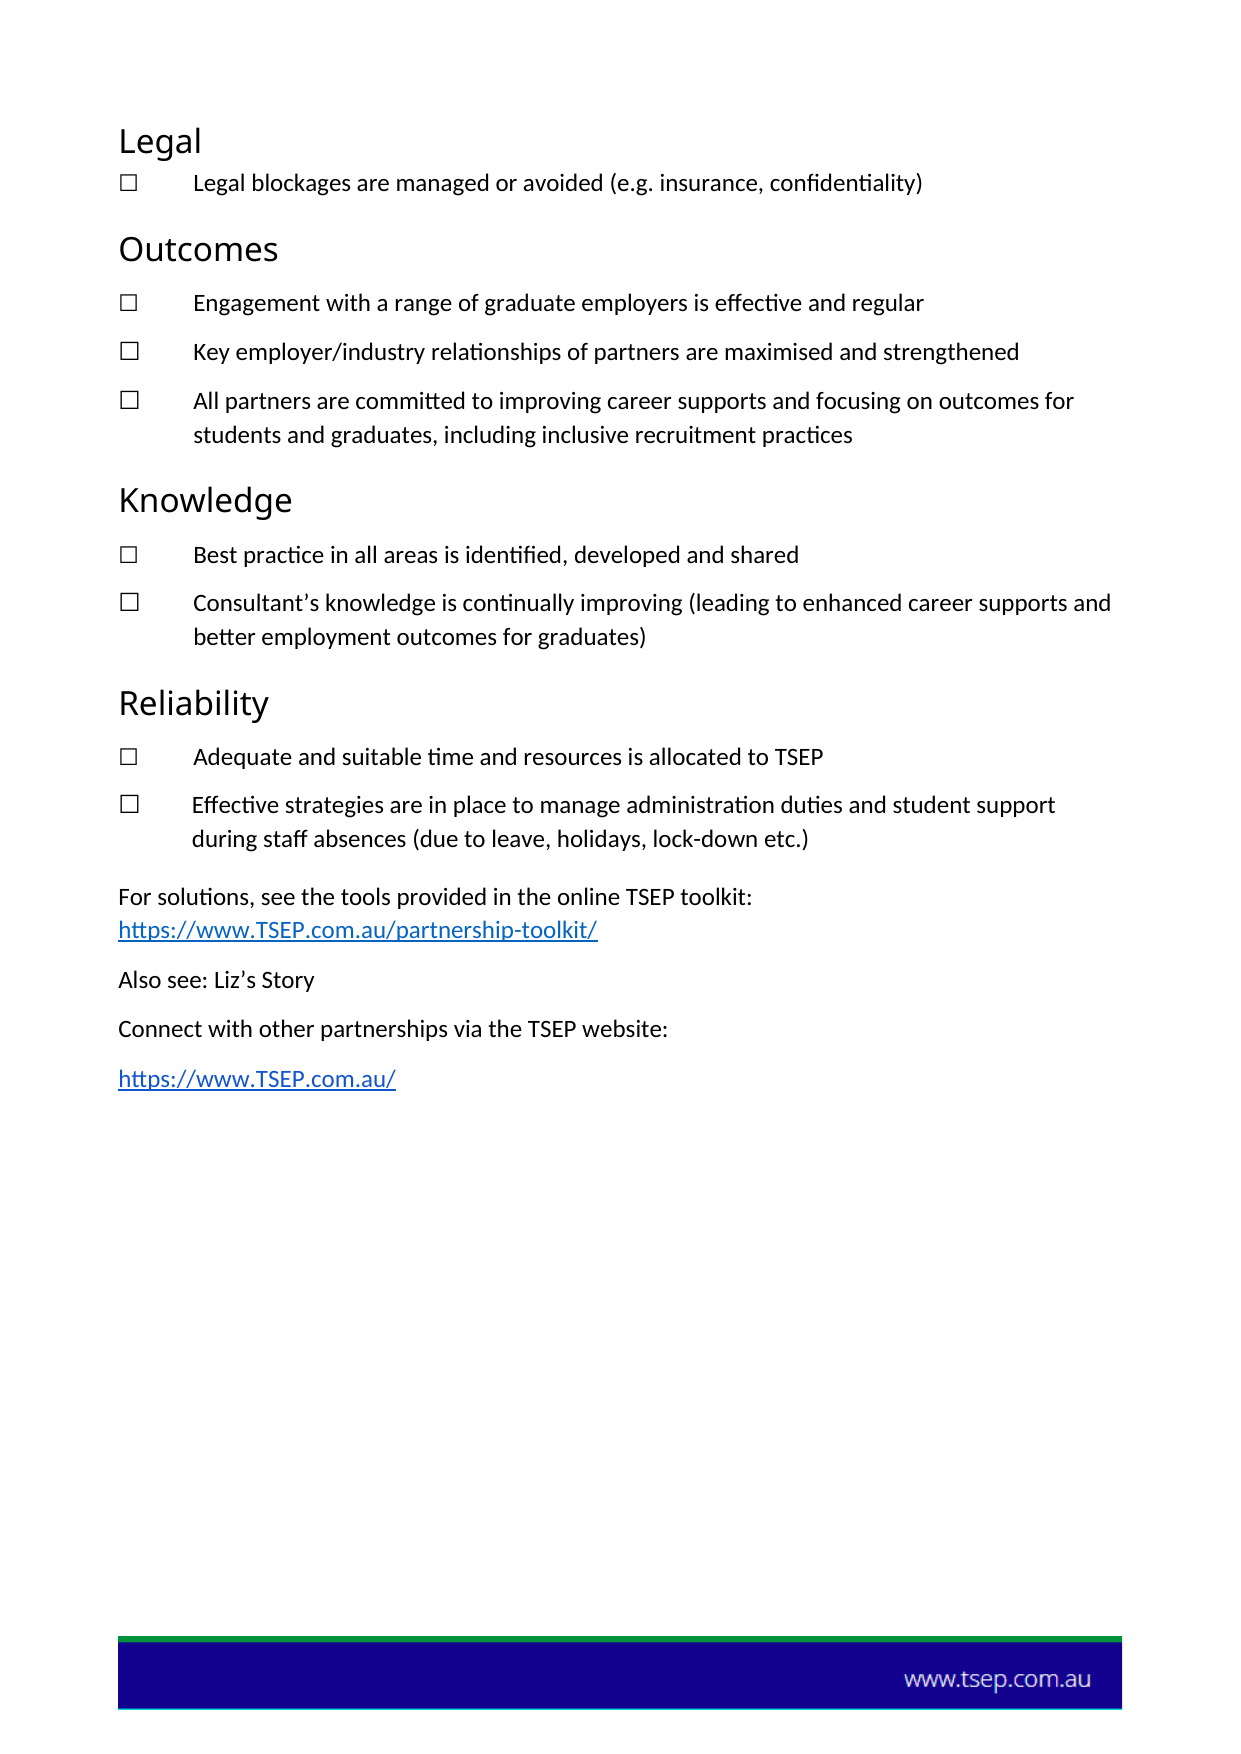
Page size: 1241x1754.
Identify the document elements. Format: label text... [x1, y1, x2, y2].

text ☐ Best practice in all areas is identified, developed and shared [118, 539, 1122, 570]
text ☐ Consultant’s knowledge is continually improving (leading to enhanced career supports and better employment outcomes for graduates) [118, 585, 1122, 652]
subtitle Outcomes [118, 226, 1122, 271]
text For solutions, see the tools provided in the online TSEP toolkit: https://www.TSEP.com.au/partnership-toolkit/ [118, 881, 1122, 945]
subtitle Knowledge [118, 477, 1122, 523]
picture [118, 1636, 1123, 1710]
text ☐ Legal blockages are managed or avoided (e.g. insurance, confidentiality) [118, 167, 1122, 198]
text ☐ Key employer/industry relationships of partners are maximised and strengthened [118, 333, 1122, 368]
text ☐ All partners are committed to improving career supports and focusing on outcomes for students and graduates, including inclusive recruitment practices [118, 383, 1122, 450]
subtitle Legal [118, 118, 1122, 163]
subtitle Reliability [118, 679, 1122, 725]
text ☐ Engagement with a range of graduate employers is effective and regular [118, 287, 1122, 318]
text Also see: Liz’s Story [118, 964, 1122, 994]
text ☐ Adequate and suitable time and resources is allocated to TSEP [118, 741, 1122, 772]
text https://www.TSEP.com.au/ [118, 1063, 1122, 1093]
text ☐ Effective strategies are in place to manage administration duties and student support during staff absences (due to leave, holidays, lock-down etc.) [118, 787, 1122, 854]
text Connect with other partnerships via the TSEP website: [118, 1013, 1122, 1044]
